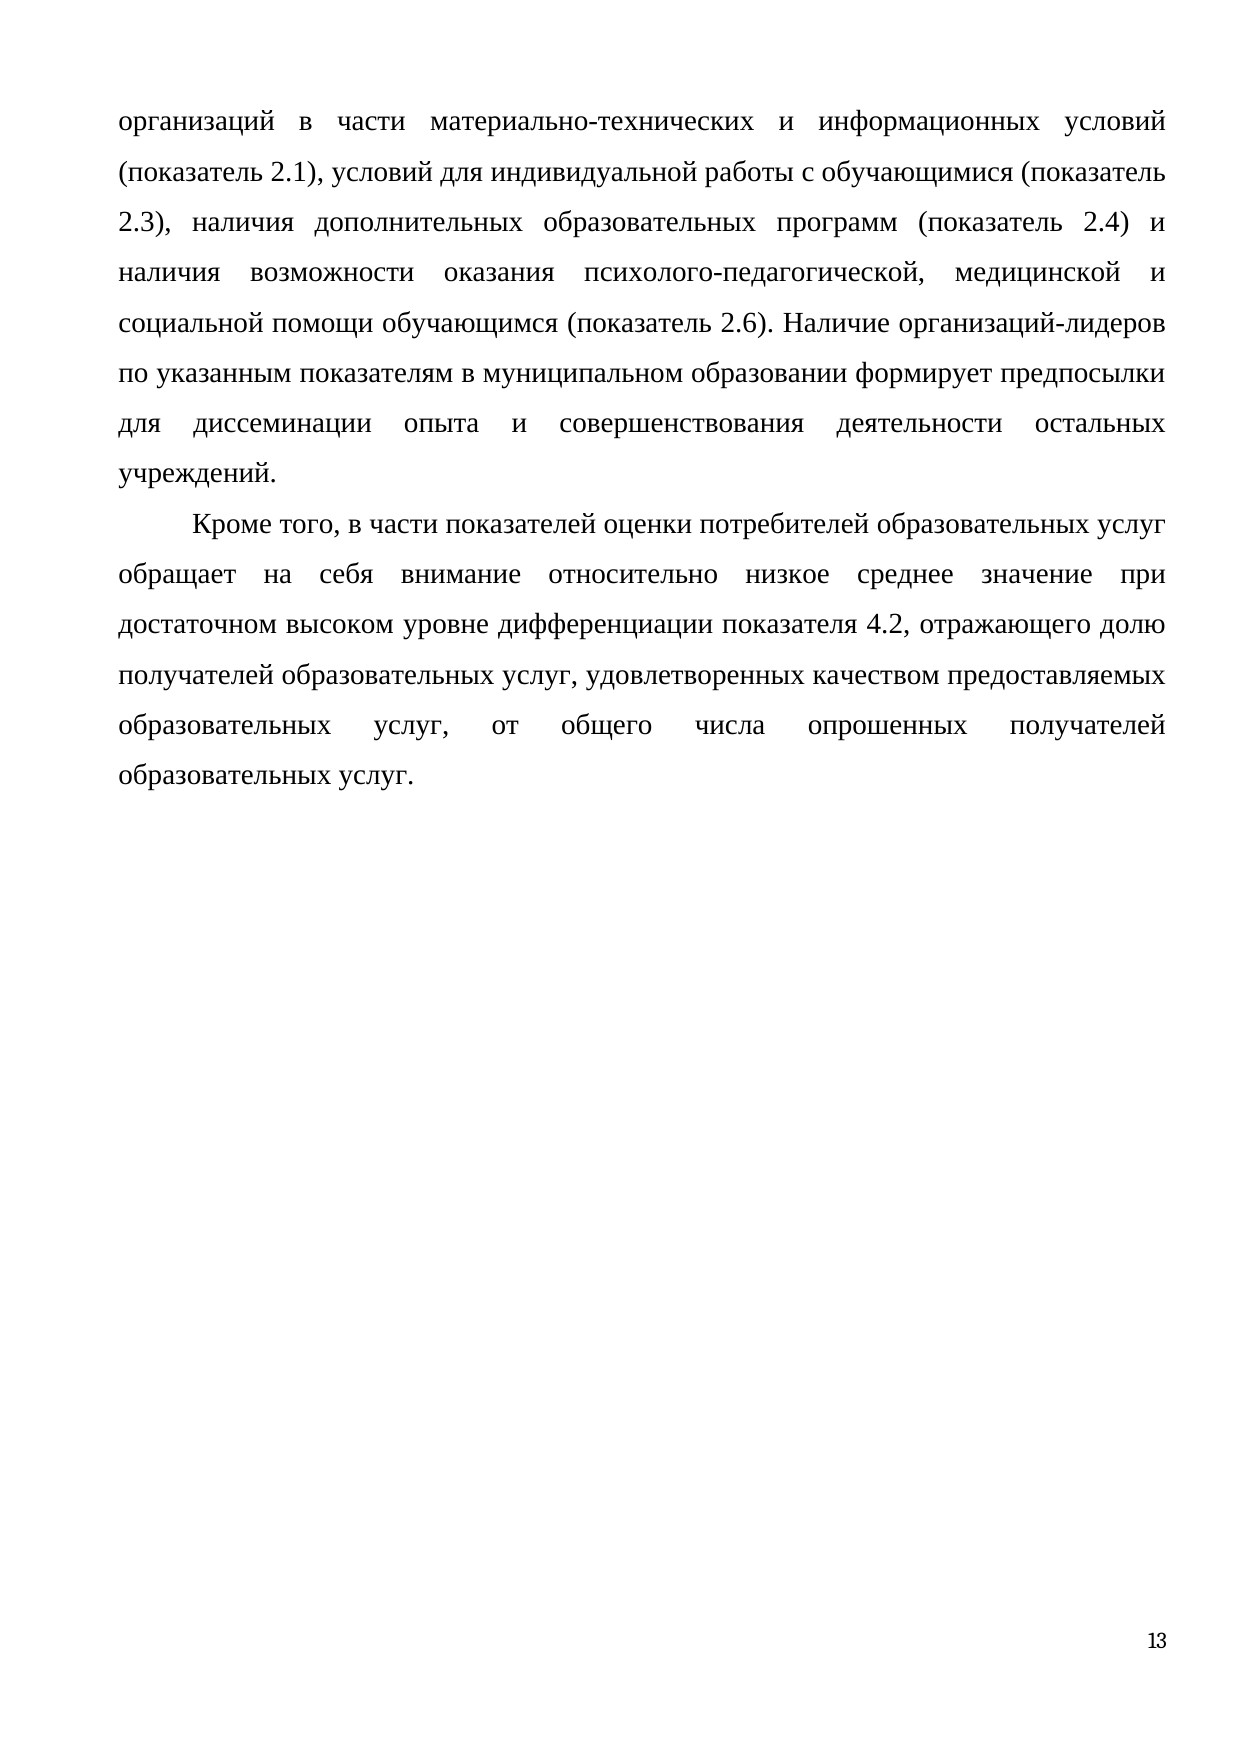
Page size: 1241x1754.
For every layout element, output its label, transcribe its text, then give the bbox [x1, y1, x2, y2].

text Кроме того, в части показателей оценки потребителей образовательных услуг обращает на себя внимание относительно низкое среднее значение при достаточном высоком уровне дифференциации показателя 4.2, отражающего долю получателей образовательных услуг, удовлетворенных качеством предоставляемых образовательных услуг, от общего числа опрошенных получателей образовательных услуг. [118, 506, 1167, 791]
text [118, 103, 1167, 489]
